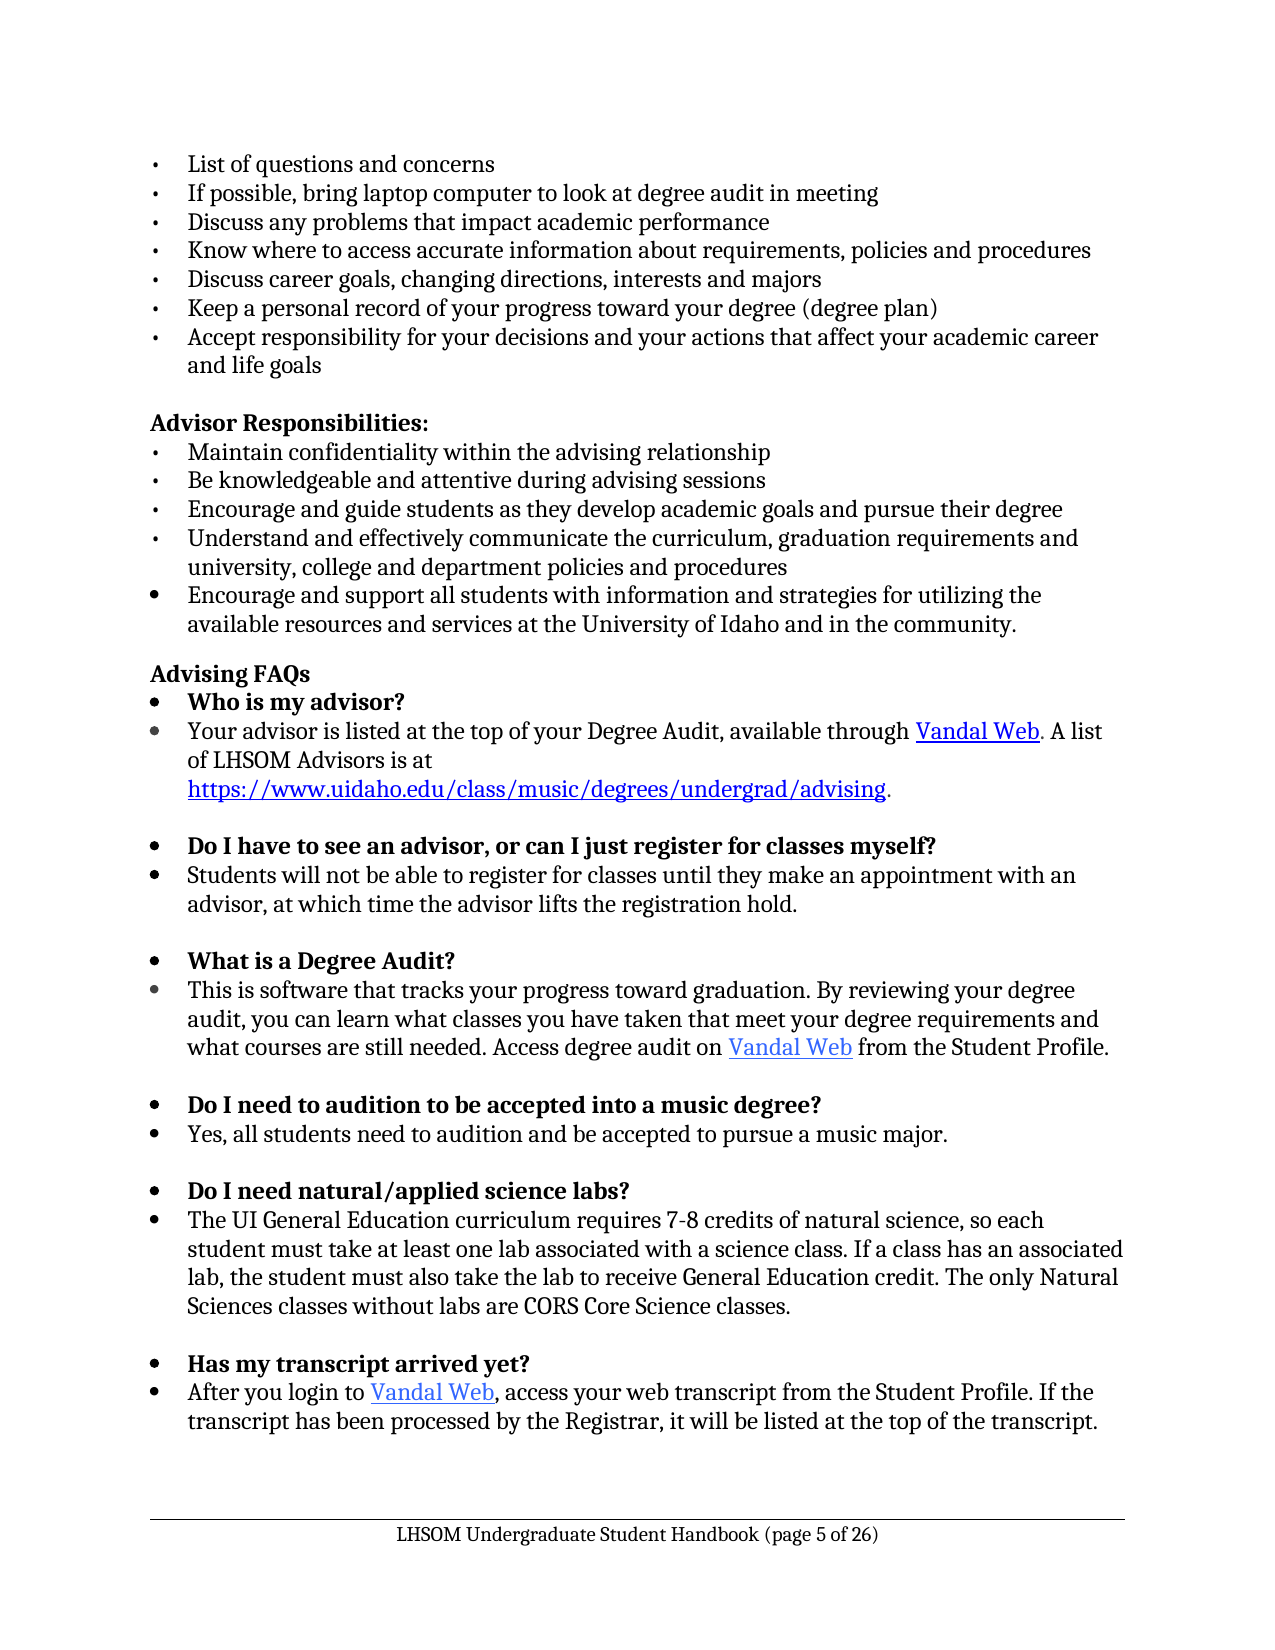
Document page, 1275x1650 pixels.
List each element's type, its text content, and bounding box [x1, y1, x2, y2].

list Discuss career goals, changing directions, interests and majors [150, 265, 1125, 294]
list Be knowledgeable and attentive during advising sessions [150, 466, 1125, 495]
list Who is my advisor? [150, 688, 1125, 717]
list The UI General Education curriculum requires 7-8 credits of natural science, so each student must take at least one lab associated with a science class. If a class has an associated lab, the student must also take the lab to receive General Education credit. The only Natural Sciences classes without labs are CORS Core Science classes. [150, 1206, 1125, 1321]
list Understand and effectively communicate the curriculum, graduation requirements and university, college and department policies and procedures [150, 524, 1125, 581]
list Has my transcript arrived yet? [150, 1349, 1125, 1378]
text Advising FAQs [150, 659, 1125, 688]
list Yes, all students need to audition and be accepted to pursue a music major. [150, 1119, 1125, 1148]
list List of questions and concerns [150, 150, 1125, 179]
list Your advisor is listed at the top of your Degree Audit, available through Vandal Web. A list of LHSOM Advisors is at https://www.uidaho.edu/class/music/degrees/undergrad/advising. [150, 717, 1125, 803]
list Encourage and guide students as they develop academic goals and pursue their degree [150, 495, 1125, 524]
list If possible, bring laptop computer to look at degree audit in meeting [150, 179, 1125, 207]
list This is software that tracks your progress toward graduation. By reviewing your degree audit, you can learn what classes you have taken that meet your degree requirements and what courses are still needed. Access degree audit on Vandal Web from the Student Profile. [150, 976, 1125, 1062]
list Do I need to audition to be accepted into a music degree? [150, 1091, 1125, 1119]
list Students will not be able to register for classes until they make an appointment with an advisor, at which time the advisor lifts the registration hold. [150, 861, 1125, 918]
list Do I have to see an advisor, or can I just register for classes myself? [150, 832, 1125, 861]
list Accept responsibility for your decisions and your actions that affect your academic career and life goals [150, 322, 1125, 380]
text Advisor Responsibilities: [150, 409, 1125, 437]
list After you login to Vandal Web, access your web transcript from the Student Profile. If the transcript has been processed by the Registrar, it will be listed at the top of the transcript. [150, 1378, 1125, 1436]
list Discuss any problems that impact academic performance [150, 207, 1125, 236]
list Maintain confidentiality within the advising relationship [150, 437, 1125, 466]
list Know where to access accurate information about requirements, policies and procedures [150, 236, 1125, 265]
list What is a Degree Audit? [150, 947, 1125, 976]
list Do I need natural/applied science labs? [150, 1177, 1125, 1206]
list Keep a personal record of your progress toward your degree (degree plan) [150, 294, 1125, 322]
list Encourage and support all students with information and strategies for utilizing the available resources and services at the University of Idaho and in the community. [150, 581, 1125, 639]
